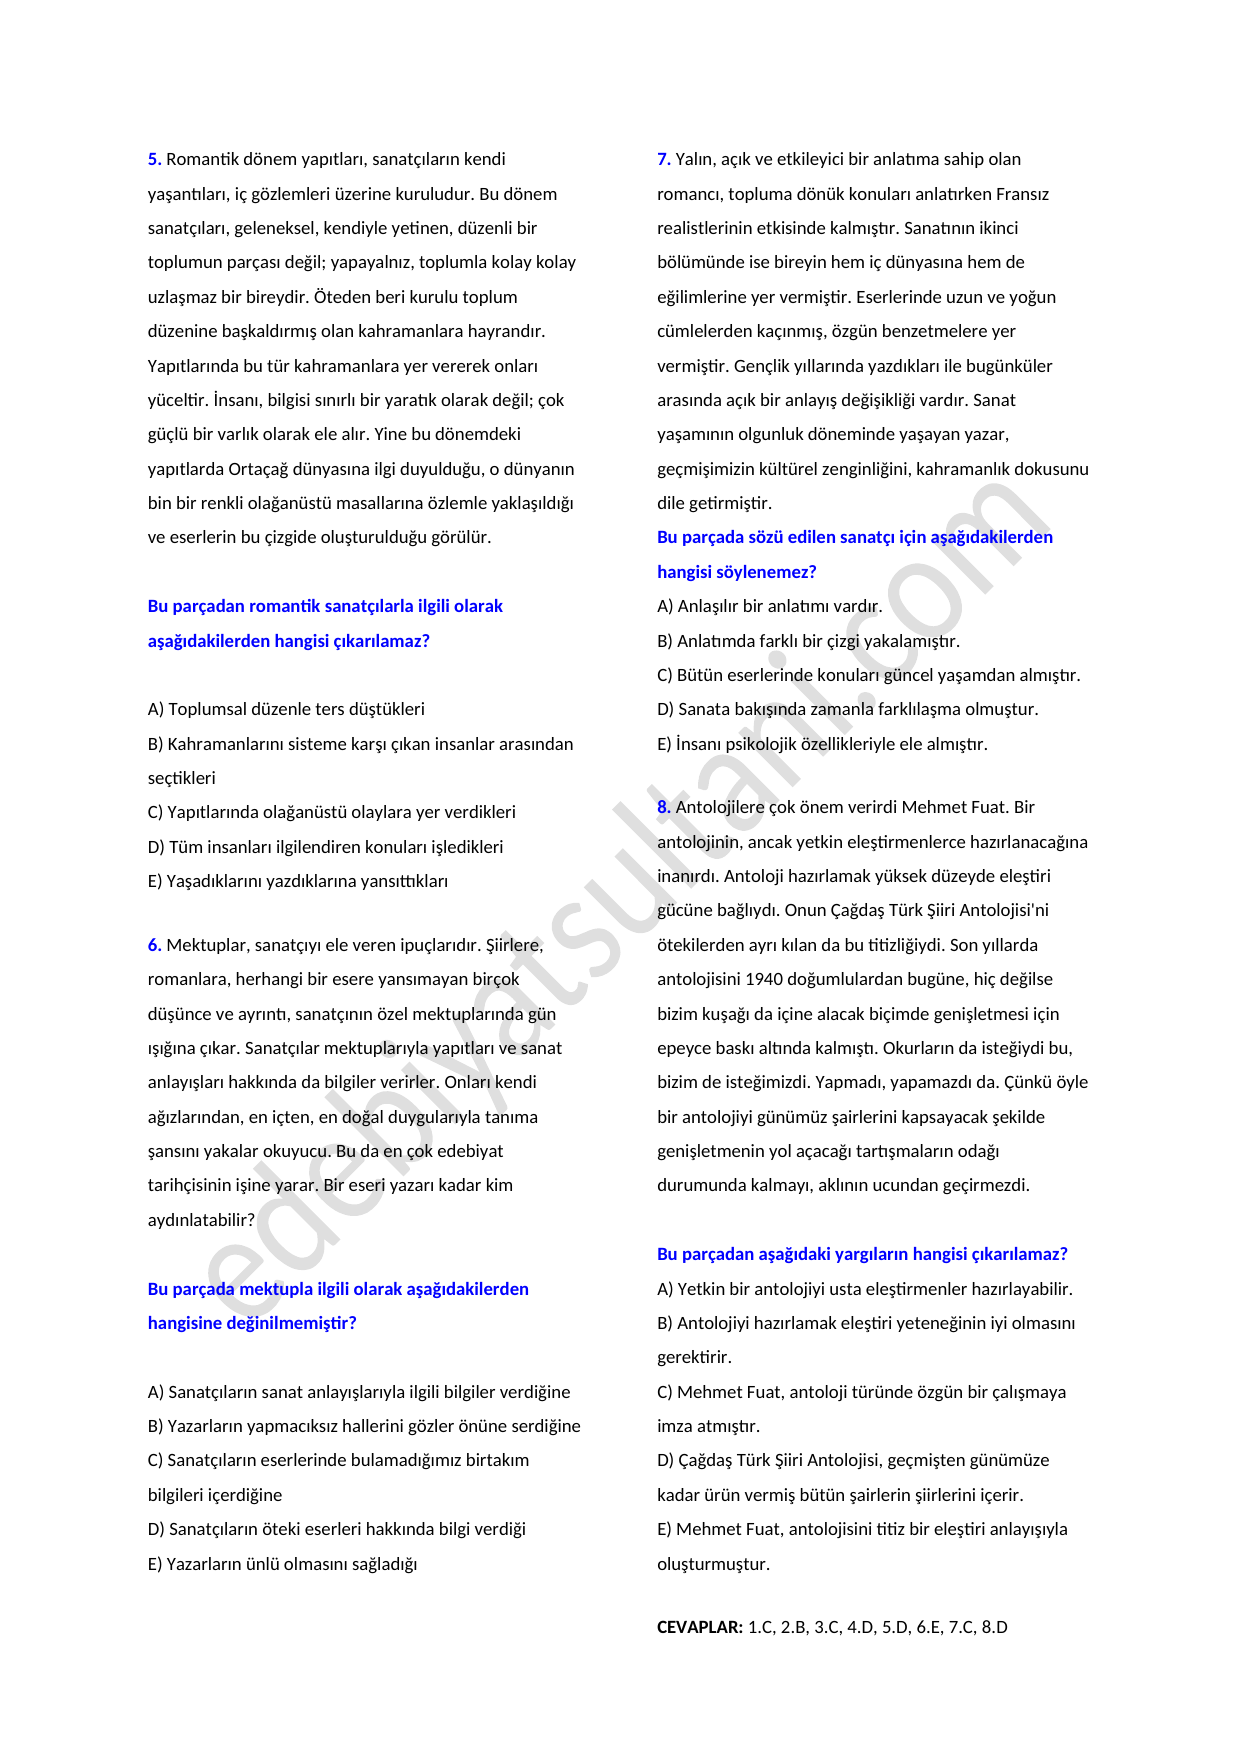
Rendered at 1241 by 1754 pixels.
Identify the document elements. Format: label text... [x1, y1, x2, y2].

text 6. Mektuplar, sanatçıyı ele veren ipuçlarıdır. Şiirlere, romanlara, herhangi bir esere yansımayan birçok düşünce ve ayrıntı, sanatçının özel mektuplarında gün ışığına çıkar. Sanatçılar mektuplarıyla yapıtları ve sanat anlayışları hakkında da bilgiler verirler. Onları kendi ağızlarından, en içten, en doğal duygularıyla tanıma şansını yakalar okuyucu. Bu da en çok edebiyat tarihçisinin işine yarar. Bir eseri yazarı kadar kim aydınlatabilir? Bu parçada mektupla ilgili olarak aşağıdakilerden hangisine değinilmemiştir? A) Sanatçıların sanat anlayışlarıyla ilgili bilgiler verdiğine B) Yazarların yapmacıksız hallerini gözler önüne serdiğine C) Sanatçıların eserlerinde bulamadığımız birtakım bilgileri içerdiğine D) Sanatçıların öteki eserleri hakkında bilgi verdiği E) Yazarların ünlü olmasını sağladığı [148, 933, 583, 1575]
text CEVAPLAR: 1.C, 2.B, 3.C, 4.D, 5.D, 6.E, 7.C, 8.D [657, 1615, 1093, 1638]
text 7. Yalın, açık ve etkileyici bir anlatıma sahip olan romancı, topluma dönük konuları anlatırken Fransız realistlerinin etkisinde kalmıştır. Sanatının ikinci bölümünde ise bireyin hem iç dünyasına hem de eğilimlerine yer vermiştir. Eserlerinde uzun ve yoğun cümlelerden kaçınmış, özgün benzetmelere yer vermiştir. Gençlik yıllarında yazdıkları ile bugünküler arasında açık bir anlayış değişikliği vardır. Sanat yaşamının olgunluk döneminde yaşayan yazar, geçmişimizin kültürel zenginliğini, kahramanlık dokusunu dile getirmiştir. Bu parçada sözü edilen sanatçı için aşağıdakilerden hangisi söylenemez? A) Anlaşılır bir anlatımı vardır. B) Anlatımda farklı bir çizgi yakalamıştır. C) Bütün eserlerinde konuları güncel yaşamdan almıştır. D) Sanata bakışında zamanla farklılaşma olmuştur. E) İnsanı psikolojik özellikleriyle ele almıştır. [657, 148, 1093, 755]
text 8. Antolojilere çok önem verirdi Mehmet Fuat. Bir antolojinin, ancak yetkin eleştirmenlerce hazırlanacağına inanırdı. Antoloji hazırlamak yüksek düzeyde eleştiri gücüne bağlıydı. Onun Çağdaş Türk Şiiri Antolojisi'ni ötekilerden ayrı kılan da bu titizliğiydi. Son yıllarda antolojisini 1940 doğumlulardan bugüne, hiç değilse bizim kuşağı da içine alacak biçimde genişletmesi için epeyce baskı altında kalmıştı. Okurların da isteğiydi bu, bizim de isteğimizdi. Yapmadı, yapamazdı da. Çünkü öyle bir antolojiyi günümüz şairlerini kapsayacak şekilde genişletmenin yol açacağı tartışmaların odağı durumunda kalmayı, aklının ucundan geçirmezdi. Bu parçadan aşağıdaki yargıların hangisi çıkarılamaz? A) Yetkin bir antolojiyi usta eleştirmenler hazırlayabilir. B) Antolojiyi hazırlamak eleştiri yeteneğinin iyi olmasını gerektirir. C) Mehmet Fuat, antoloji türünde özgün bir çalışmaya imza atmıştır. D) Çağdaş Türk Şiiri Antolojisi, geçmişten günümüze kadar ürün vermiş bütün şairlerin şiirlerini içerir. E) Mehmet Fuat, antolojisini titiz bir eleştiri anlayışıyla oluşturmuştur. [657, 796, 1093, 1575]
text 5. Romantik dönem yapıtları, sanatçıların kendi yaşantıları, iç gözlemleri üzerine kuruludur. Bu dönem sanatçıları, geleneksel, kendiyle yetinen, düzenli bir toplumun parçası değil; yapayalnız, toplumla kolay kolay uzlaşmaz bir bireydir. Öteden beri kurulu toplum düzenine başkaldırmış olan kahramanlara hayrandır. Yapıtlarında bu tür kahramanlara yer vererek onları yüceltir. İnsanı, bilgisi sınırlı bir yaratık olarak değil; çok güçlü bir varlık olarak ele alır. Yine bu dönemdeki yapıtlarda Ortaçağ dünyasına ilgi duyulduğu, o dünyanın bin bir renkli olağanüstü masallarına özlemle yaklaşıldığı ve eserlerin bu çizgide oluşturulduğu görülür. Bu parçadan romantik sanatçılarla ilgili olarak aşağıdakilerden hangisi çıkarılamaz? A) Toplumsal düzenle ters düştükleri B) Kahramanlarını sisteme karşı çıkan insanlar arasından seçtikleri C) Yapıtlarında olağanüstü olaylara yer verdikleri D) Tüm insanları ilgilendiren konuları işledikleri E) Yaşadıklarını yazdıklarına yansıttıkları [148, 148, 583, 892]
